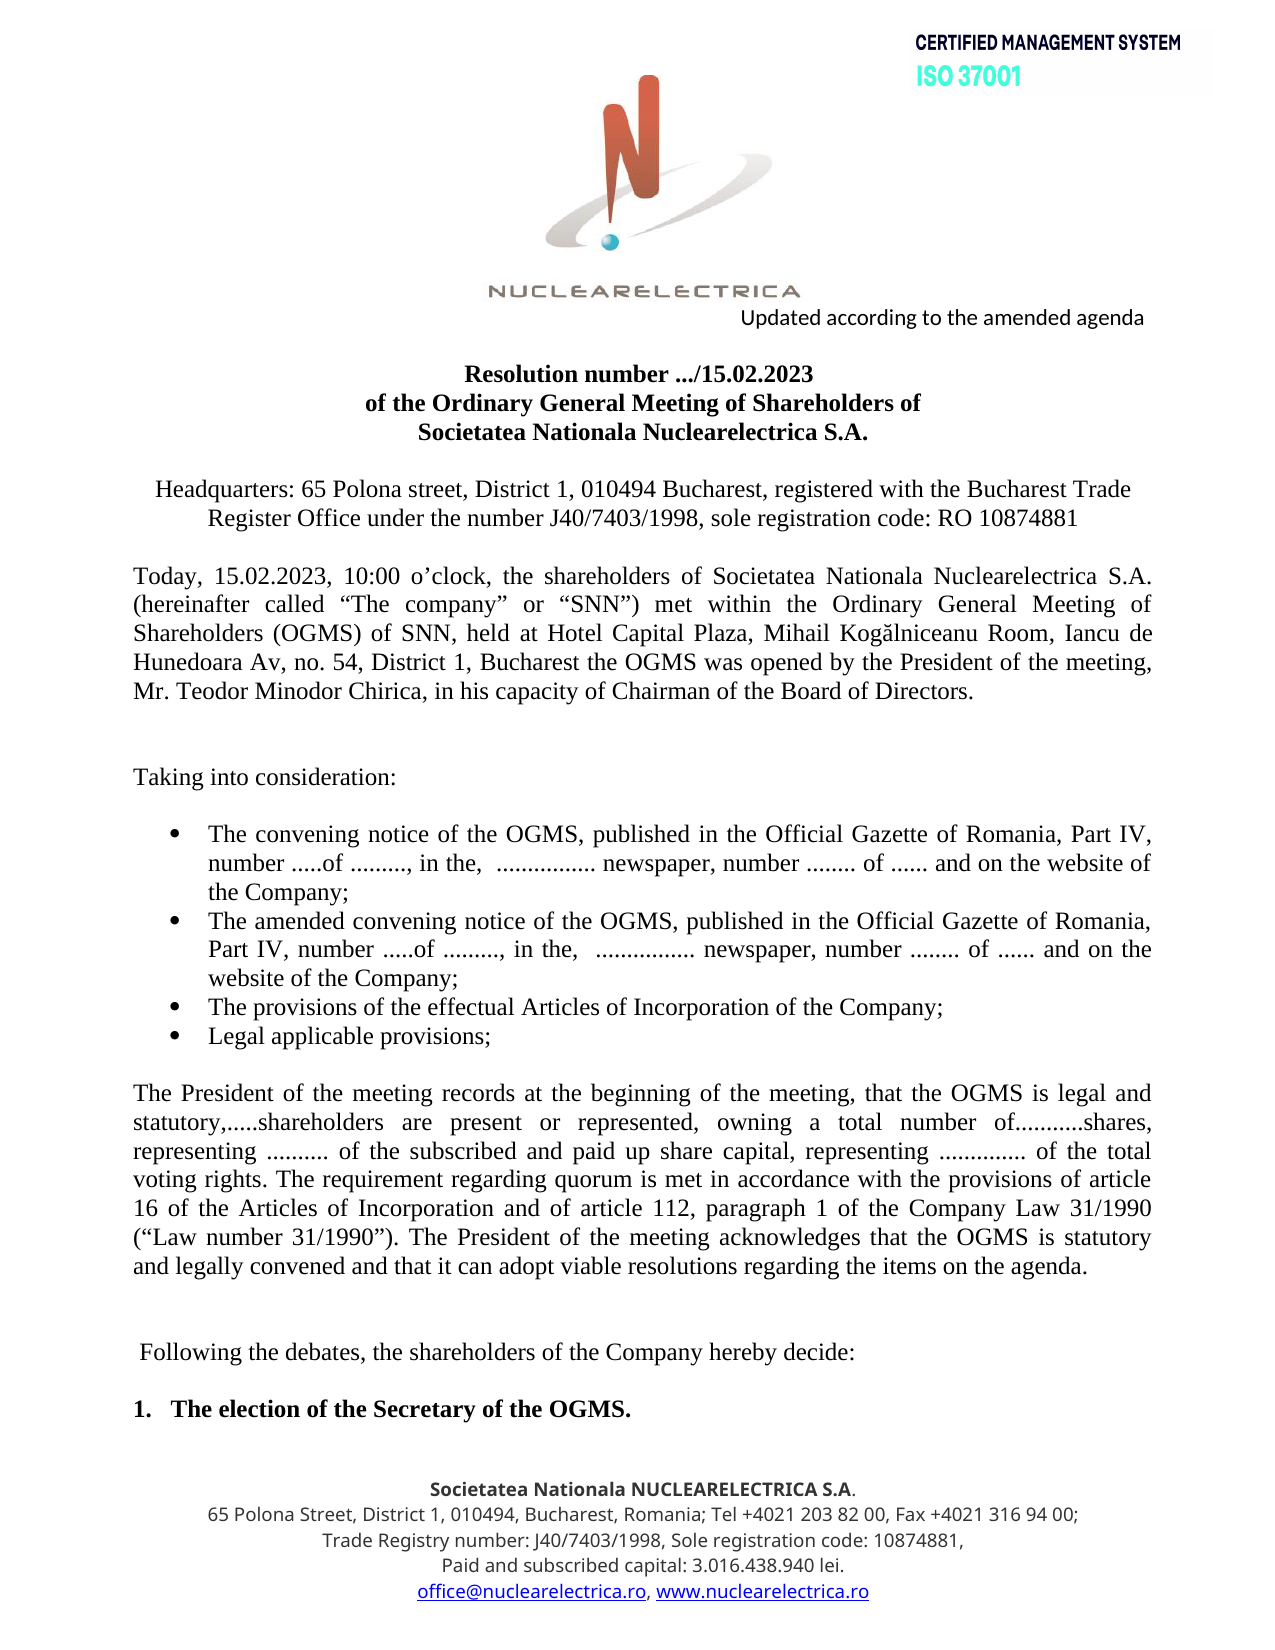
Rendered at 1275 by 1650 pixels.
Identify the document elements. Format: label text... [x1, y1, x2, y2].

list The convening notice of the OGMS, published in the Official Gazette of Romania, Part IV, number .....of ........., in the, ................ newspaper, number ........ of ...... and on the website of the Company; [170, 819, 1153, 906]
text Taking into consideration: [133, 762, 1153, 791]
list Legal applicable provisions; [170, 1021, 1153, 1049]
text The President of the meeting records at the beginning of the meeting, that the OGMS is legal and statutory,.....shareholders are present or represented, owning a total number of...........shares, representing .......... of the subscribed and paid up share capital, representing .............. of the total voting rights. The requirement regarding quorum is met in accordance with the provisions of article 16 of the Articles of Incorporation and of article 112, paragraph 1 of the Company Law 31/1990 (“Law number 31/1990”). The President of the meeting acknowledges that the OGMS is statutory and legally convened and that it can adopt viable resolutions regarding the items on the agenda. [133, 1078, 1153, 1279]
list The provisions of the effectual Articles of Incorporation of the Company; [170, 992, 1153, 1021]
text Headquarters: 65 Polona street, District 1, 010494 Bucharest, registered with the Bucharest Trade Register Office under the number J40/7403/1998, sole registration code: RO 10874881 [133, 474, 1153, 532]
text Societatea Nationala Nuclearelectrica S.A. [133, 417, 1153, 446]
text Today, 15.02.2023, 10:00 o’clock, the shareholders of Societatea Nationala Nuclearelectrica S.A. (hereinafter called “The company” or “SNN”) met within the Ordinary General Meeting of Shareholders (OGMS) of SNN, held at Hotel Capital Plaza, Mihail Kogălniceanu Room, Iancu de Hunedoara Av, no. 54, District 1, Bucharest the OGMS was opened by the President of the meeting, Mr. Teodor Minodor Chirica, in his capacity of Chairman of the Board of Directors. [133, 561, 1153, 704]
text Following the debates, the shareholders of the Company hereby decide: [133, 1337, 1153, 1366]
picture [907, 29, 1215, 96]
list The amended convening notice of the OGMS, published in the Official Gazette of Romania, Part IV, number .....of ........., in the, ................ newspaper, number ........ of ...... and on the website of the Company; [170, 906, 1153, 992]
text of the Ordinary General Meeting of Shareholders of [133, 388, 1153, 417]
text Resolution number .../15.02.2023 [133, 359, 1153, 388]
list The election of the Secretary of the OGMS. [133, 1394, 1153, 1423]
